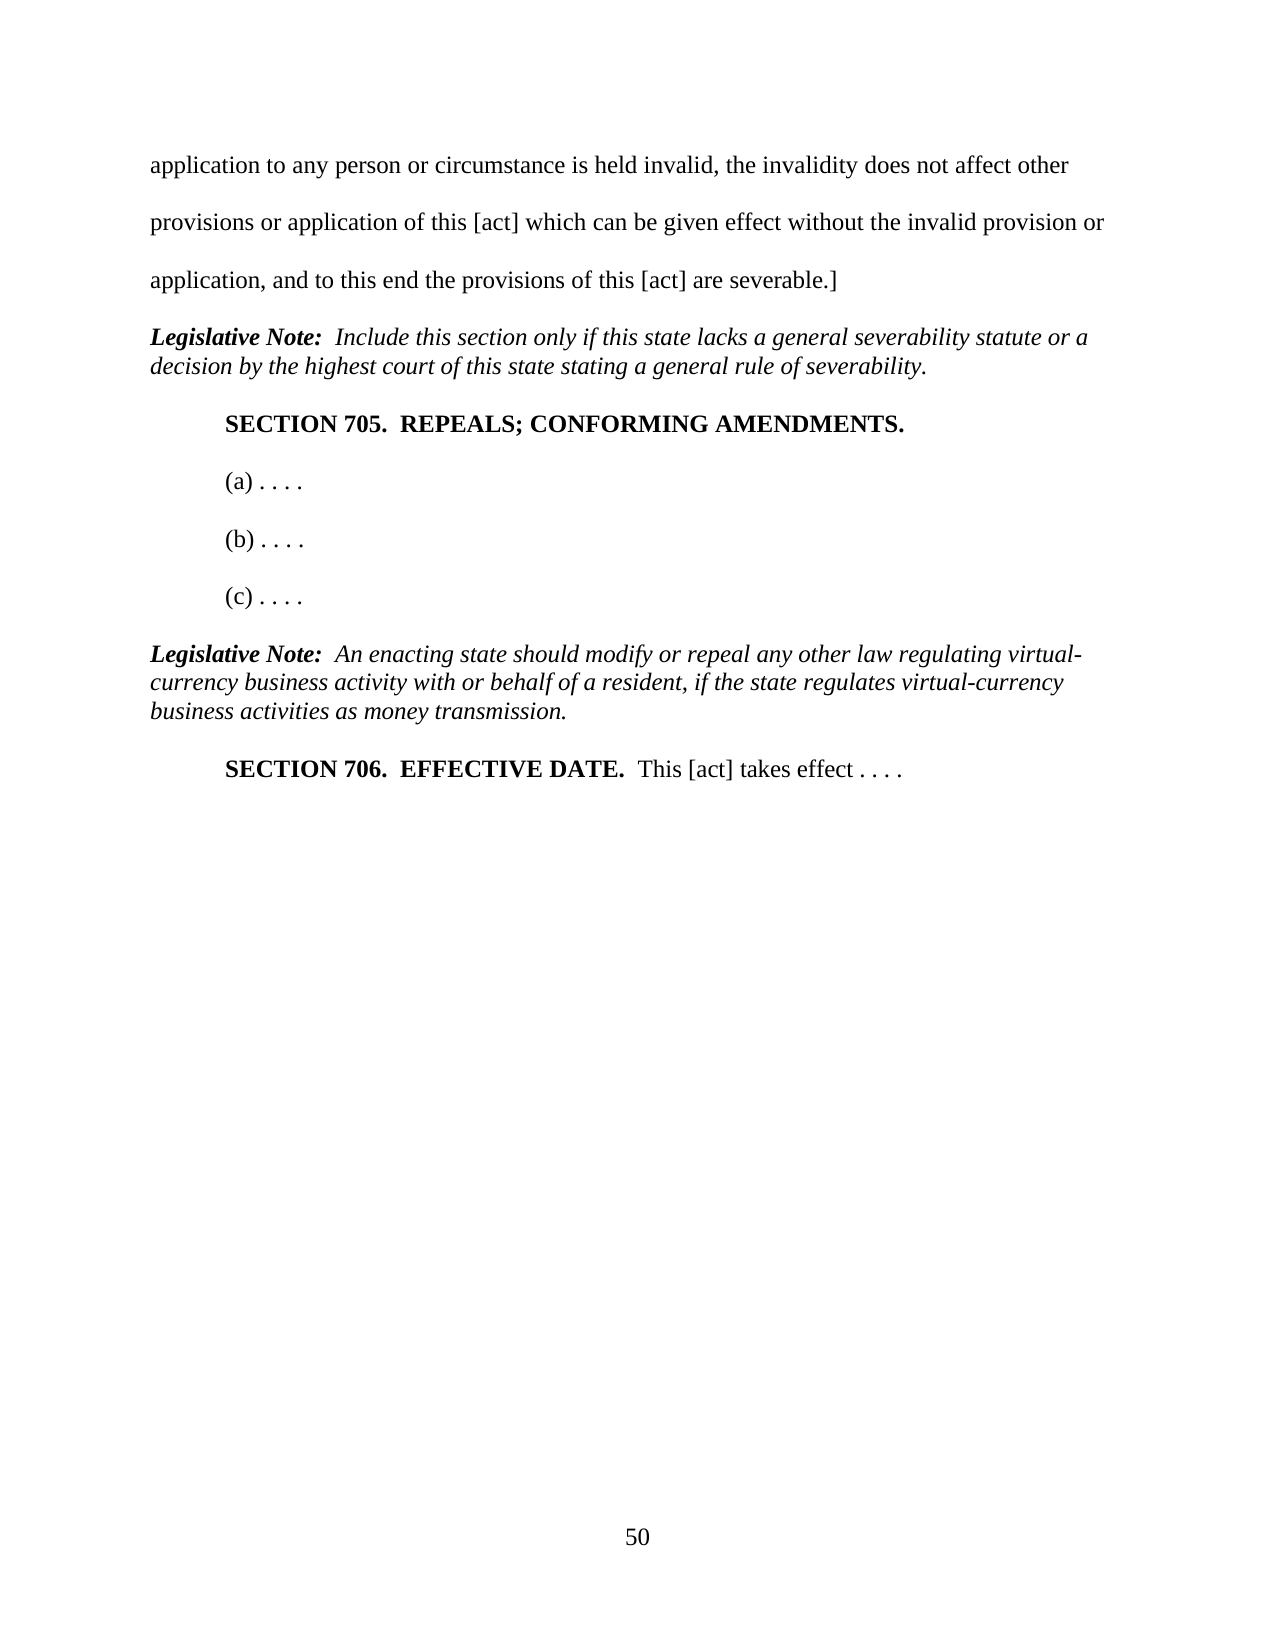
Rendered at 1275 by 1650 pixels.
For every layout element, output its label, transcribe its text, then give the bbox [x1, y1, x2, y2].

text Legislative Note: An enacting state should modify or repeal any other law regulating virtual-currency business activity with or behalf of a resident, if the state regulates virtual-currency business activities as money transmission. [150, 639, 1125, 725]
text (c) . . . . [150, 581, 1125, 610]
text SECTION 706. EFFECTIVE DATE. This [act] takes effect . . . . [150, 754, 1125, 782]
text (b) . . . . [150, 524, 1125, 552]
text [150, 150, 1125, 294]
text Legislative Note: Include this section only if this state lacks a general severability statute or a decision by the highest court of this state stating a general rule of severability. [150, 322, 1125, 380]
text SECTION 705. REPEALS; CONFORMING AMENDMENTS. [150, 409, 1125, 437]
text (a) . . . . [150, 466, 1125, 495]
